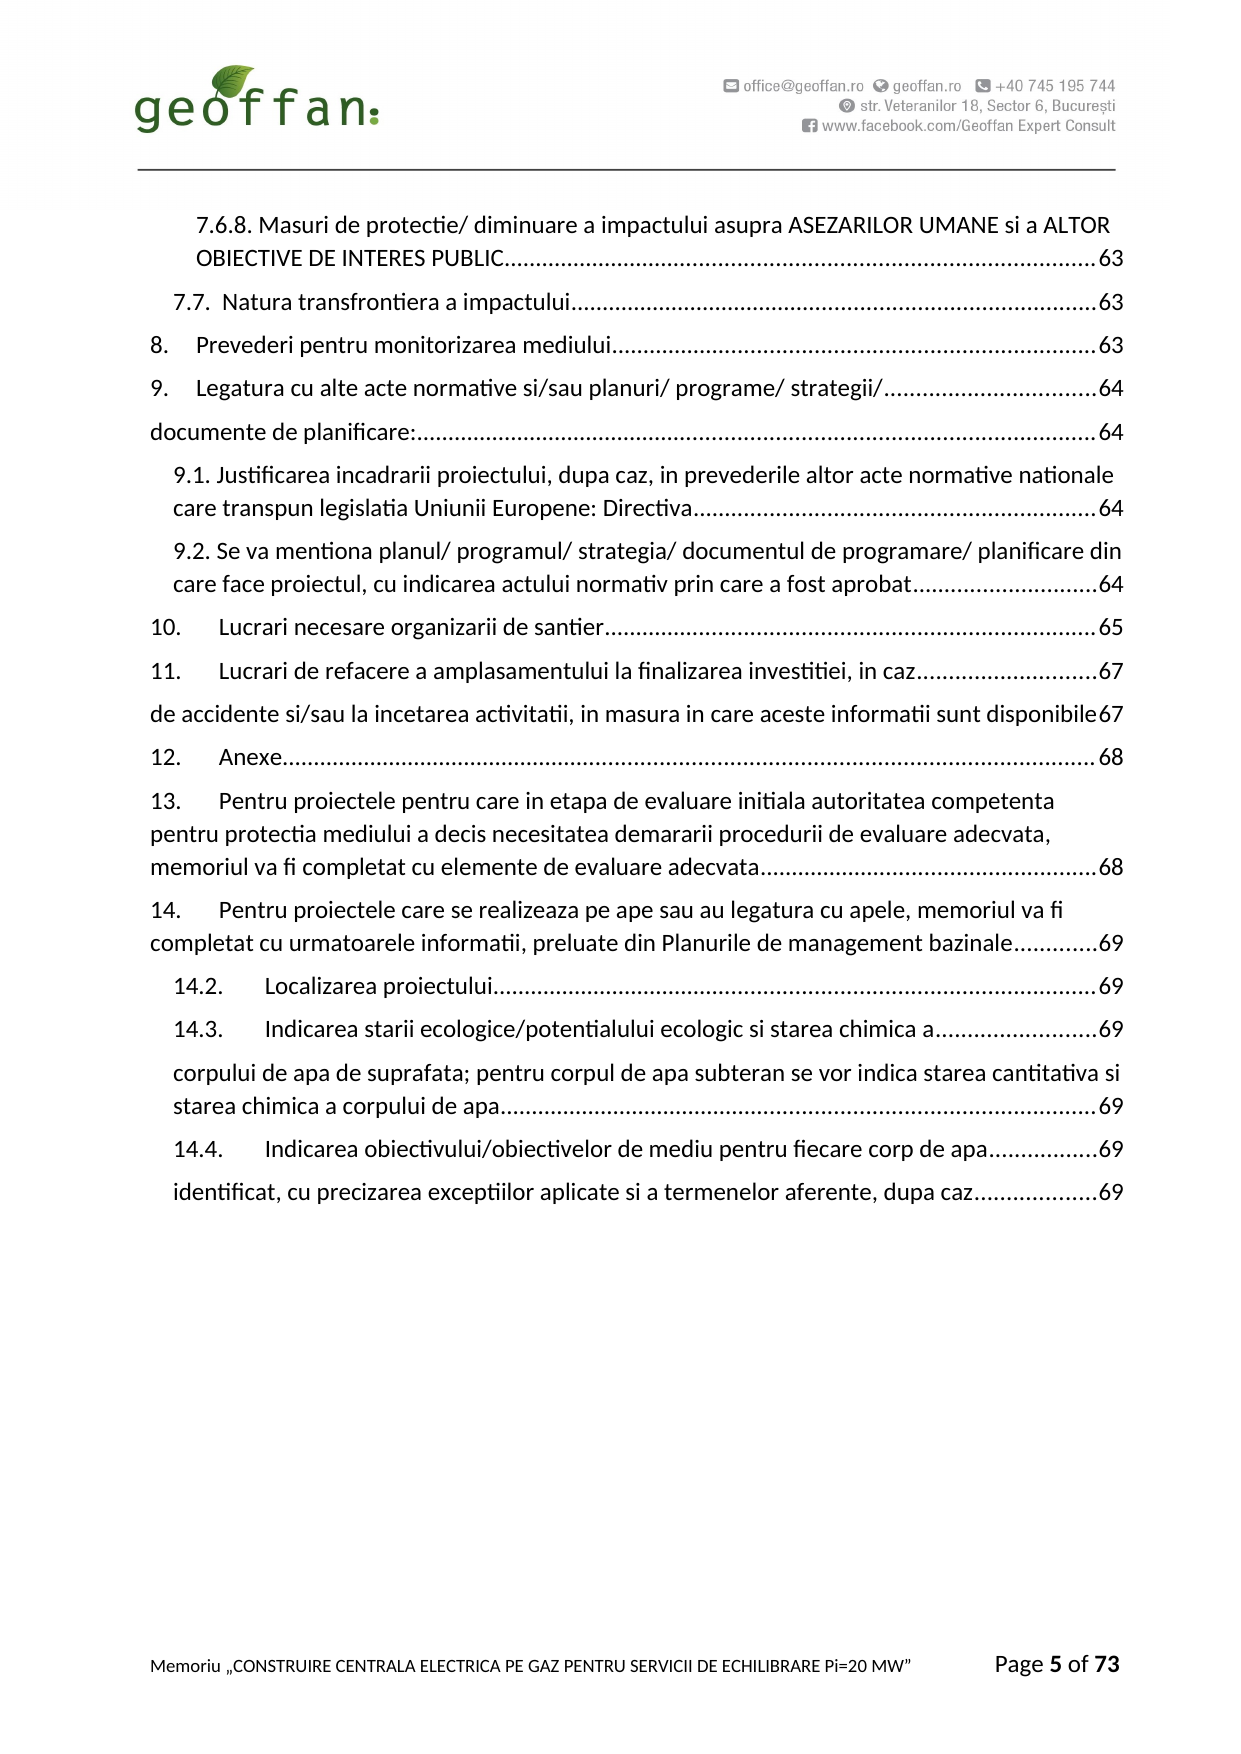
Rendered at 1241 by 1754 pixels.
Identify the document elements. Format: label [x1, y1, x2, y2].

picture [0, 0, 1171, 210]
